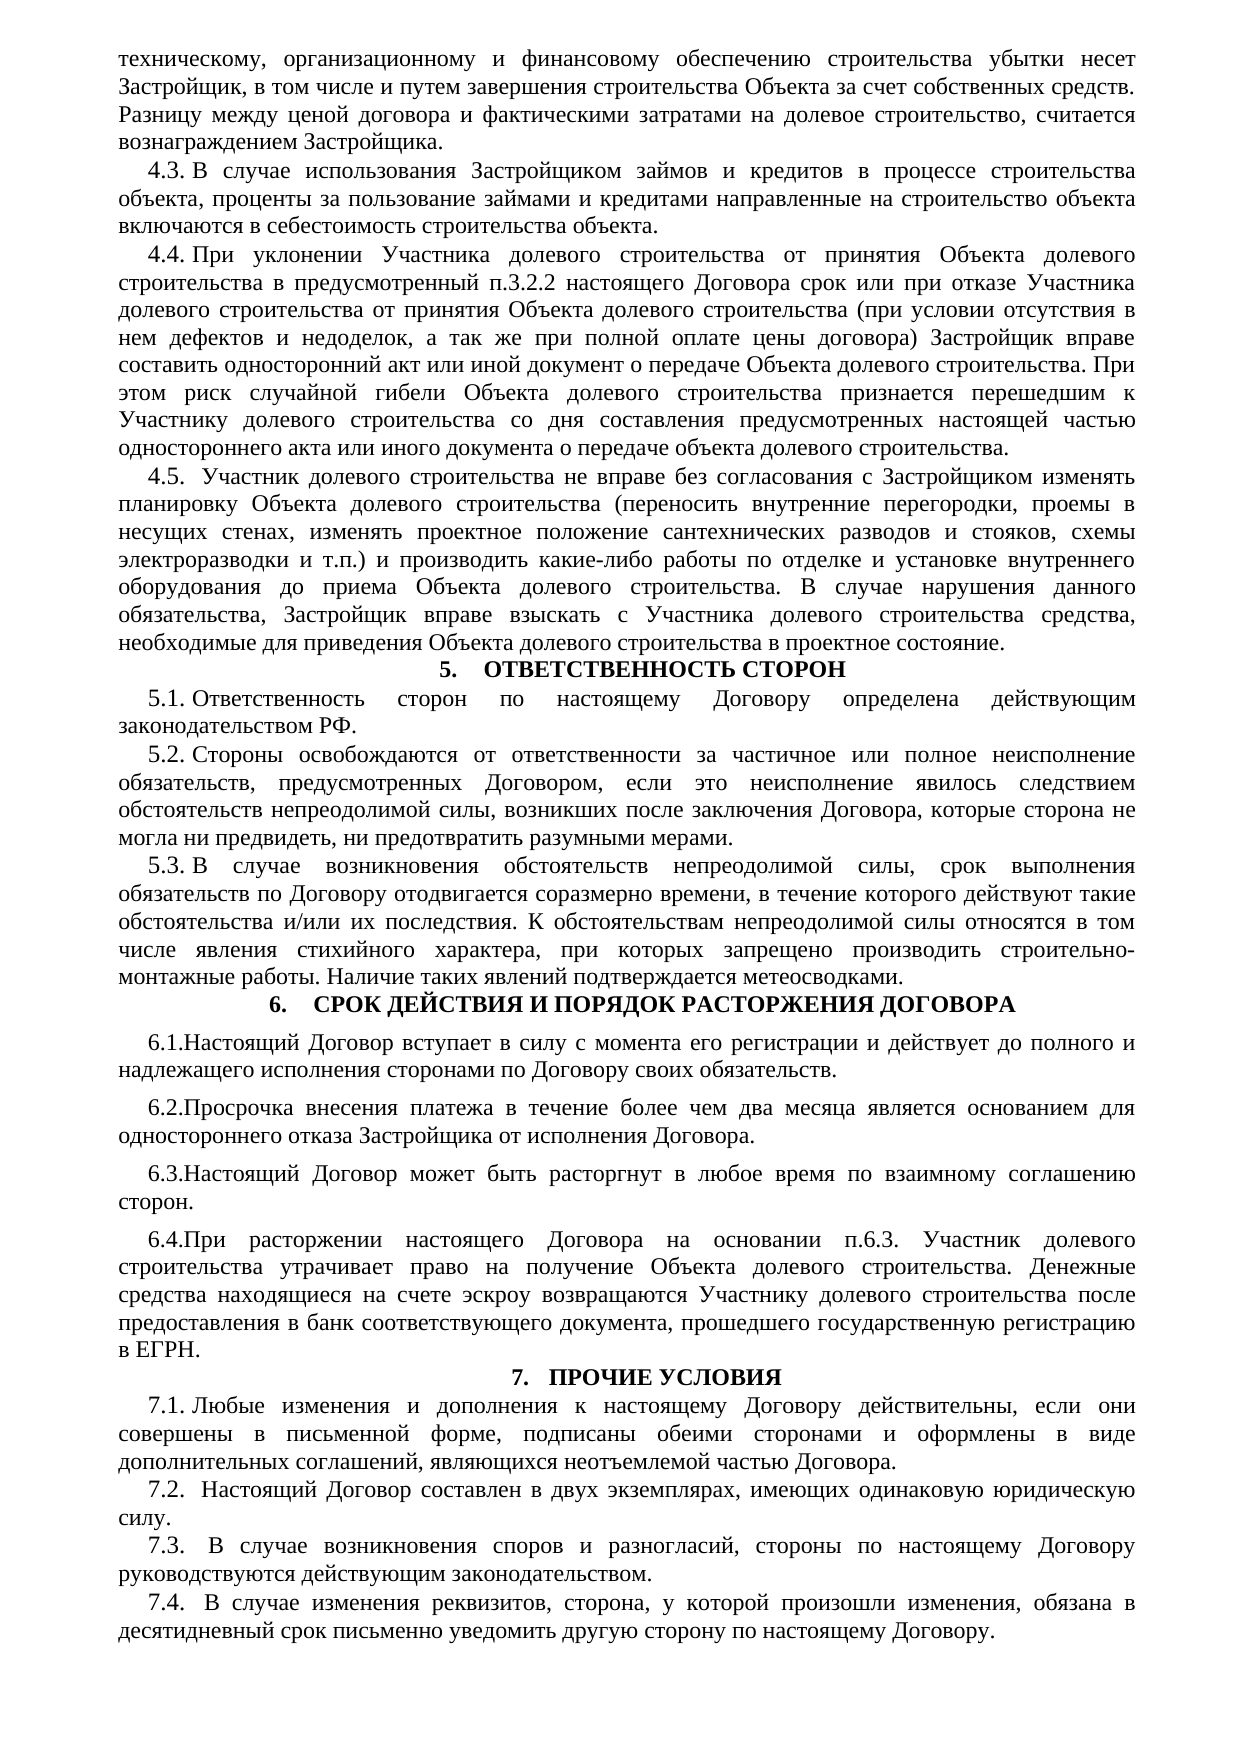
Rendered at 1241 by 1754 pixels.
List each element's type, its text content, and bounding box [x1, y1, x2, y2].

list ПРОЧИЕ УСЛОВИЯ [156, 1363, 1137, 1390]
text 6.1.Настоящий Договор вступает в силу с момента его регистрации и действует до полного и надлежащего исполнения сторонами по Договору своих обязательств. [118, 1028, 1137, 1083]
list В случае возникновения обстоятельств непреодолимой силы, срок выполнения обязательств по Договору отодвигается соразмерно времени, в течение которого действуют такие обстоятельства и/или их последствия. К обстоятельствам непреодолимой силы относятся в том числе явления стихийного характера, при которых запрещено производить строительно-монтажные работы. Наличие таких явлений подтверждается метеосводками. [118, 851, 1137, 990]
list В случае возникновения споров и разногласий, стороны по настоящему Договору руководствуются действующим законодательством. [118, 1531, 1137, 1587]
list Стороны освобождаются от ответственности за частичное или полное неисполнение обязательств, предусмотренных Договором, если это неисполнение явилось следствием обстоятельств непреодолимой силы, возникших после заключения Договора, которые сторона не могла ни предвидеть, ни предотвратить разумными мерами. [118, 739, 1137, 851]
list ОТВЕТСТВЕННОСТЬ СТОРОН [118, 655, 1137, 683]
list Ответственность сторон по настоящему Договору определена действующим законодательством РФ. [118, 683, 1137, 739]
text 6.2.Просрочка внесения платежа в течение более чем два месяца является основанием для одностороннего отказа Застройщика от исполнения Договора. [118, 1093, 1137, 1149]
list Настоящий Договор составлен в двух экземплярах, имеющих одинаковую юридическую силу. [118, 1474, 1137, 1531]
list Любые изменения и дополнения к настоящему Договору действительны, если они совершены в письменной форме, подписаны обеими сторонами и оформлены в виде дополнительных соглашений, являющихся неотъемлемой частью Договора. [118, 1390, 1137, 1474]
text 6.3.Настоящий Договор может быть расторгнут в любое время по взаимному соглашению сторон. [118, 1159, 1137, 1214]
list В случае изменения реквизитов, сторона, у которой произошли изменения, обязана в десятидневный срок письменно уведомить другую сторону по настоящему Договору. [118, 1587, 1137, 1643]
text 6.4.При расторжении настоящего Договора на основании п.6.3. Участник долевого строительства утрачивает право на получение Объекта долевого строительства. Денежные средства находящиеся на счете эскроу возвращаются Участнику долевого строительства после предоставления в банк соответствующего документа, прошедшего государственную регистрацию в ЕГРН. [118, 1225, 1137, 1363]
list Участник долевого строительства не вправе без согласования с Застройщиком изменять планировку Объекта долевого строительства (переносить внутренние перегородки, проемы в несущих стенах, изменять проектное положение сантехнических разводов и стояков, схемы электроразводки и т.п.) и производить какие-либо работы по отделке и установке внутреннего оборудования до приема Объекта долевого строительства. В случае нарушения данного обязательства, Застройщик вправе взыскать с Участника долевого строительства средства, необходимые для приведения Объекта долевого строительства в проектное состояние. [118, 461, 1137, 655]
list При уклонении Участника долевого строительства от принятия Объекта долевого строительства в предусмотренный п.3.2.2 настоящего Договора срок или при отказе Участника долевого строительства от принятия Объекта долевого строительства (при условии отсутствия в нем дефектов и недоделок, а так же при полной оплате цены договора) Застройщик вправе составить односторонний акт или иной документ о передаче Объекта долевого строительства. При этом риск случайной гибели Объекта долевого строительства признается перешедшим к Участнику долевого строительства со дня составления предусмотренных настоящей частью одностороннего акта или иного документа о передаче объекта долевого строительства. [118, 239, 1137, 461]
list В случае использования Застройщиком займов и кредитов в процессе строительства объекта, проценты за пользование займами и кредитами направленные на строительство объекта включаются в себестоимость строительства объекта. [118, 155, 1137, 239]
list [118, 44, 1137, 155]
list СРОК ДЕЙСТВИЯ И ПОРЯДОК РАСТОРЖЕНИЯ ДОГОВОРА [118, 990, 1137, 1017]
